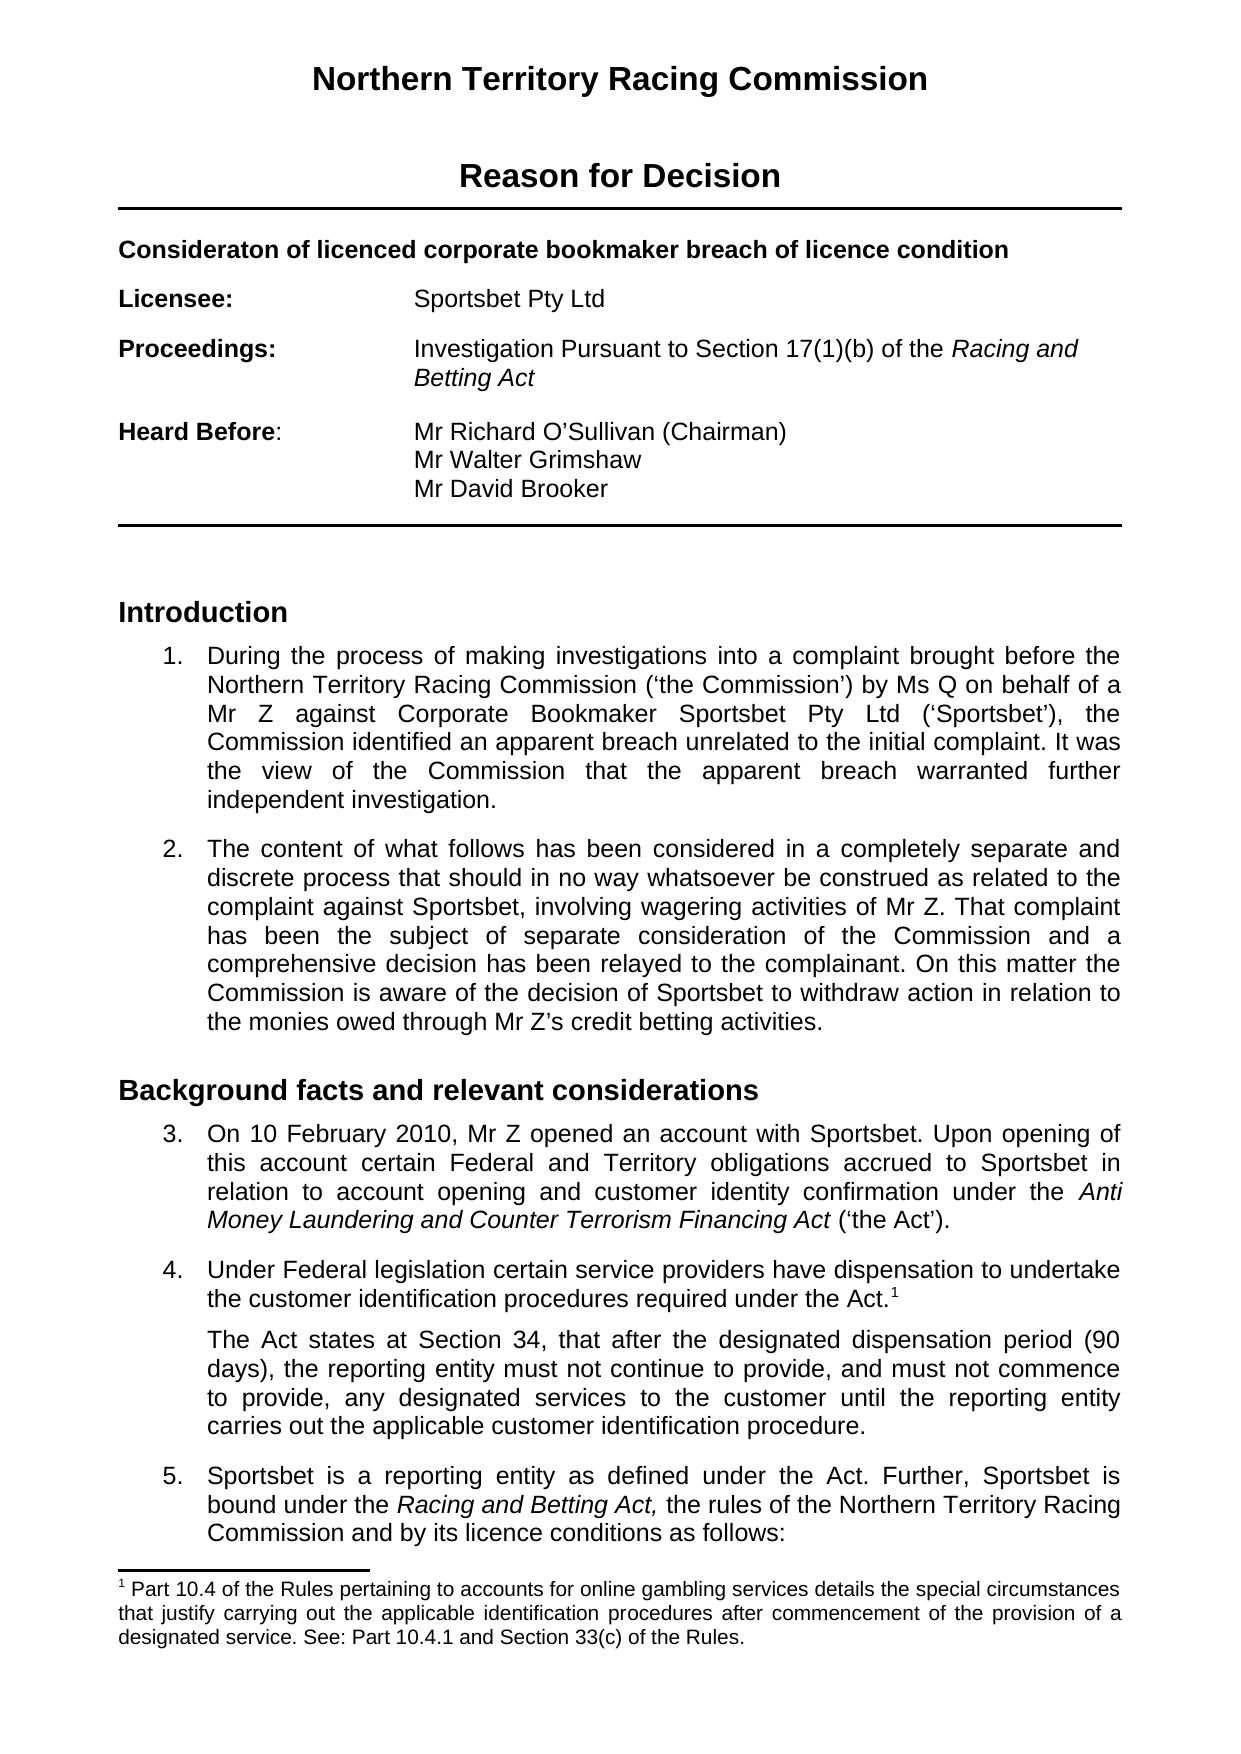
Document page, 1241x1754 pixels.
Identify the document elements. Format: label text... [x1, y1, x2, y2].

subtitle Reason for Decision [118, 156, 1122, 207]
text Heard Before: Mr Richard O’Sullivan (Chairman) Mr Walter Grimshaw Mr David Brooker [118, 417, 1122, 503]
list Sportsbet is a reporting entity as defined under the Act. Further, Sportsbet is bound under the Racing and Betting Act, the rules of the Northern Territory Racing Commission and by its licence conditions as follows: [162, 1461, 1122, 1547]
subtitle Background facts and relevant considerations [118, 1073, 1122, 1107]
text Consideraton of licenced corporate bookmaker breach of licence condition [118, 235, 1122, 264]
list During the process of making investigations into a complaint brought before the Northern Territory Racing Commission (‘the Commission’) by Ms Q on behalf of a Mr Z against Corporate Bookmaker Sportsbet Pty Ltd (‘Sportsbet’), the Commission identified an apparent breach unrelated to the initial complaint. It was the view of the Commission that the apparent breach warranted further independent investigation. [162, 641, 1122, 814]
list The Act states at Section 34, that after the designated dispensation period (90 days), the reporting entity must not continue to provide, and must not commence to provide, any designated services to the customer until the reporting entity carries out the applicable customer identification procedure. [207, 1325, 1122, 1440]
list On 10 February 2010, Mr Z opened an account with Sportsbet. Upon opening of this account certain Federal and Territory obligations accrued to Sportsbet in relation to account opening and customer identity confirmation under the Anti Money Laundering and Counter Terrorism Financing Act (‘the Act’). [162, 1119, 1122, 1234]
subtitle Introduction [118, 595, 1122, 629]
text Proceedings: Investigation Pursuant to Section 17(1)(b) of the Racing and Betting Act [118, 334, 1122, 392]
list The content of what follows has been considered in a completely separate and discrete process that should in no way whatsoever be construed as related to the complaint against Sportsbet, involving wagering activities of Mr Z. That complaint has been the subject of separate consideration of the Commission and a comprehensive decision has been relayed to the complainant. On this matter the Commission is aware of the decision of Sportsbet to withdraw action in relation to the monies owed through Mr Z’s credit betting activities. [162, 834, 1122, 1036]
text Licensee: Sportsbet Pty Ltd [118, 284, 1122, 313]
list Under Federal legislation certain service providers have dispensation to undertake the customer identification procedures required under the Act. [162, 1255, 1122, 1313]
